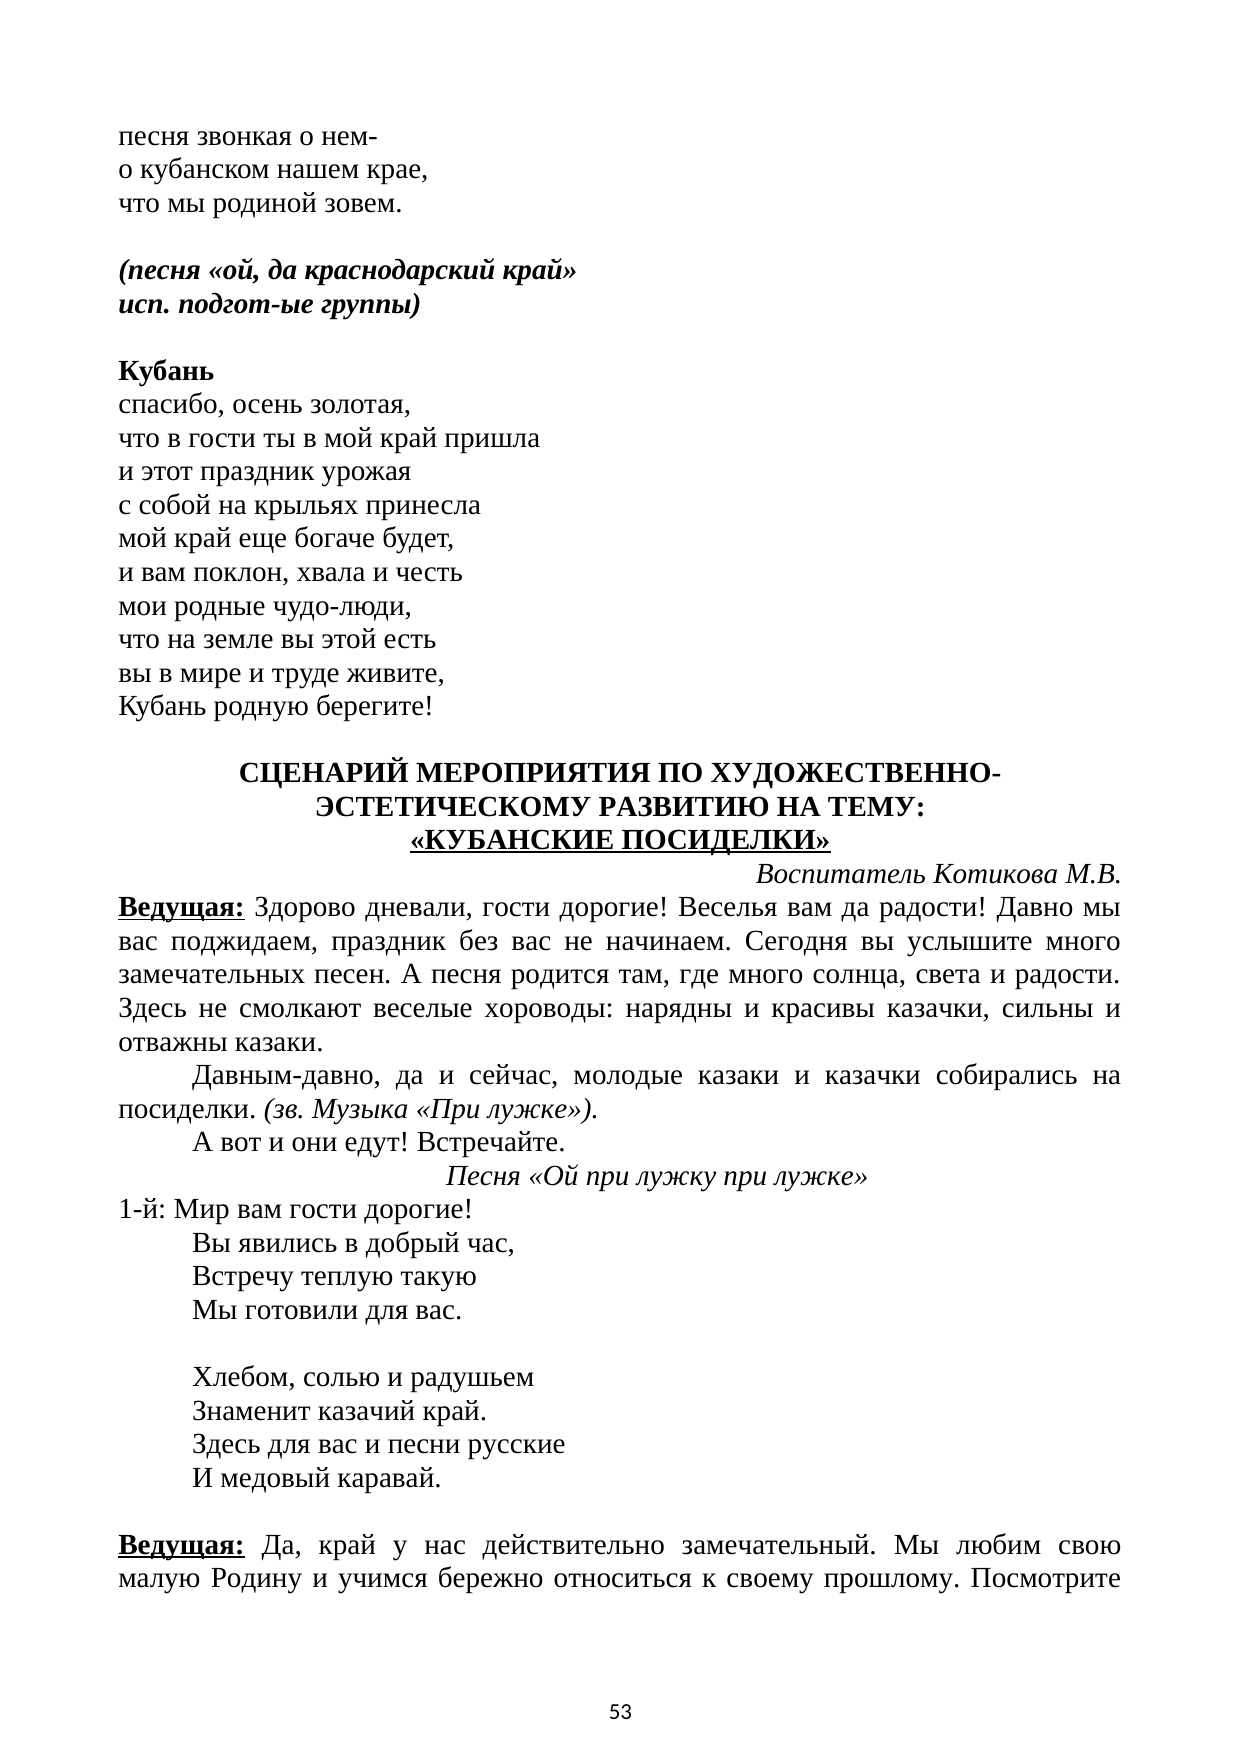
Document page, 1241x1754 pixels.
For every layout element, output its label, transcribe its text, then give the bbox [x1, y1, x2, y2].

text исп. подгот-ые группы) [118, 286, 1122, 319]
text (песня «ой, да краснодарский край» [118, 252, 1122, 286]
text И медовый каравай. [118, 1460, 1122, 1493]
text и вам поклон, хвала и честь [118, 554, 1122, 588]
text мой край еще богаче будет, [118, 521, 1122, 554]
text вы в мире и труде живите, [118, 655, 1122, 688]
text песня звонкая о нем- [118, 118, 1122, 152]
text Мы готовили для вас. [118, 1292, 1122, 1326]
text что мы родиной зовем. [118, 185, 1122, 219]
text Песня «Ой при лужку при лужке» [118, 1158, 1122, 1191]
text Знаменит казачий край. [118, 1393, 1122, 1426]
text и этот праздник урожая [118, 453, 1122, 487]
text что в гости ты в мой край пришла [118, 420, 1122, 453]
text А вот и они едут! Встречайте. [118, 1124, 1122, 1158]
text Вы явились в добрый час, [118, 1225, 1122, 1258]
text Здесь для вас и песни русские [118, 1426, 1122, 1460]
text спасибо, осень золотая, [118, 386, 1122, 420]
text Давным-давно, да и сейчас, молодые казаки и казачки собирались на посиделки. (зв. Музыка «При лужке»). [118, 1057, 1122, 1124]
text о кубанском нашем крае, [118, 152, 1122, 185]
text Ведущая: Здорово дневали, гости дорогие! Веселья вам да радости! Давно мы вас поджидаем, праздник без вас не начинаем. Сегодня вы услышите много замечательных песен. А песня родится там, где много солнца, света и радости. Здесь не смолкают веселые хороводы: нарядны и красивы казачки, сильны и отважны казаки. [118, 889, 1122, 1057]
text СЦЕНАРИЙ МЕРОПРИЯТИЯ ПО ХУДОЖЕСТВЕННО-ЭСТЕТИЧЕСКОМУ РАЗВИТИЮ НА ТЕМУ: [118, 755, 1122, 822]
text с собой на крыльях принесла [118, 487, 1122, 521]
text Кубань родную берегите! [118, 688, 1122, 722]
text Встречу теплую такую [118, 1258, 1122, 1292]
text Кубань [118, 353, 1122, 386]
text Воспитатель Котикова М.В. [118, 856, 1122, 889]
text что на земле вы этой есть [118, 621, 1122, 655]
text 1-й: Мир вам гости дорогие! [118, 1191, 1122, 1225]
text мои родные чудо-люди, [118, 588, 1122, 621]
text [118, 1527, 1122, 1594]
text «КУБАНСКИЕ ПОСИДЕЛКИ» [118, 822, 1122, 856]
text Хлебом, солью и радушьем [118, 1359, 1122, 1393]
